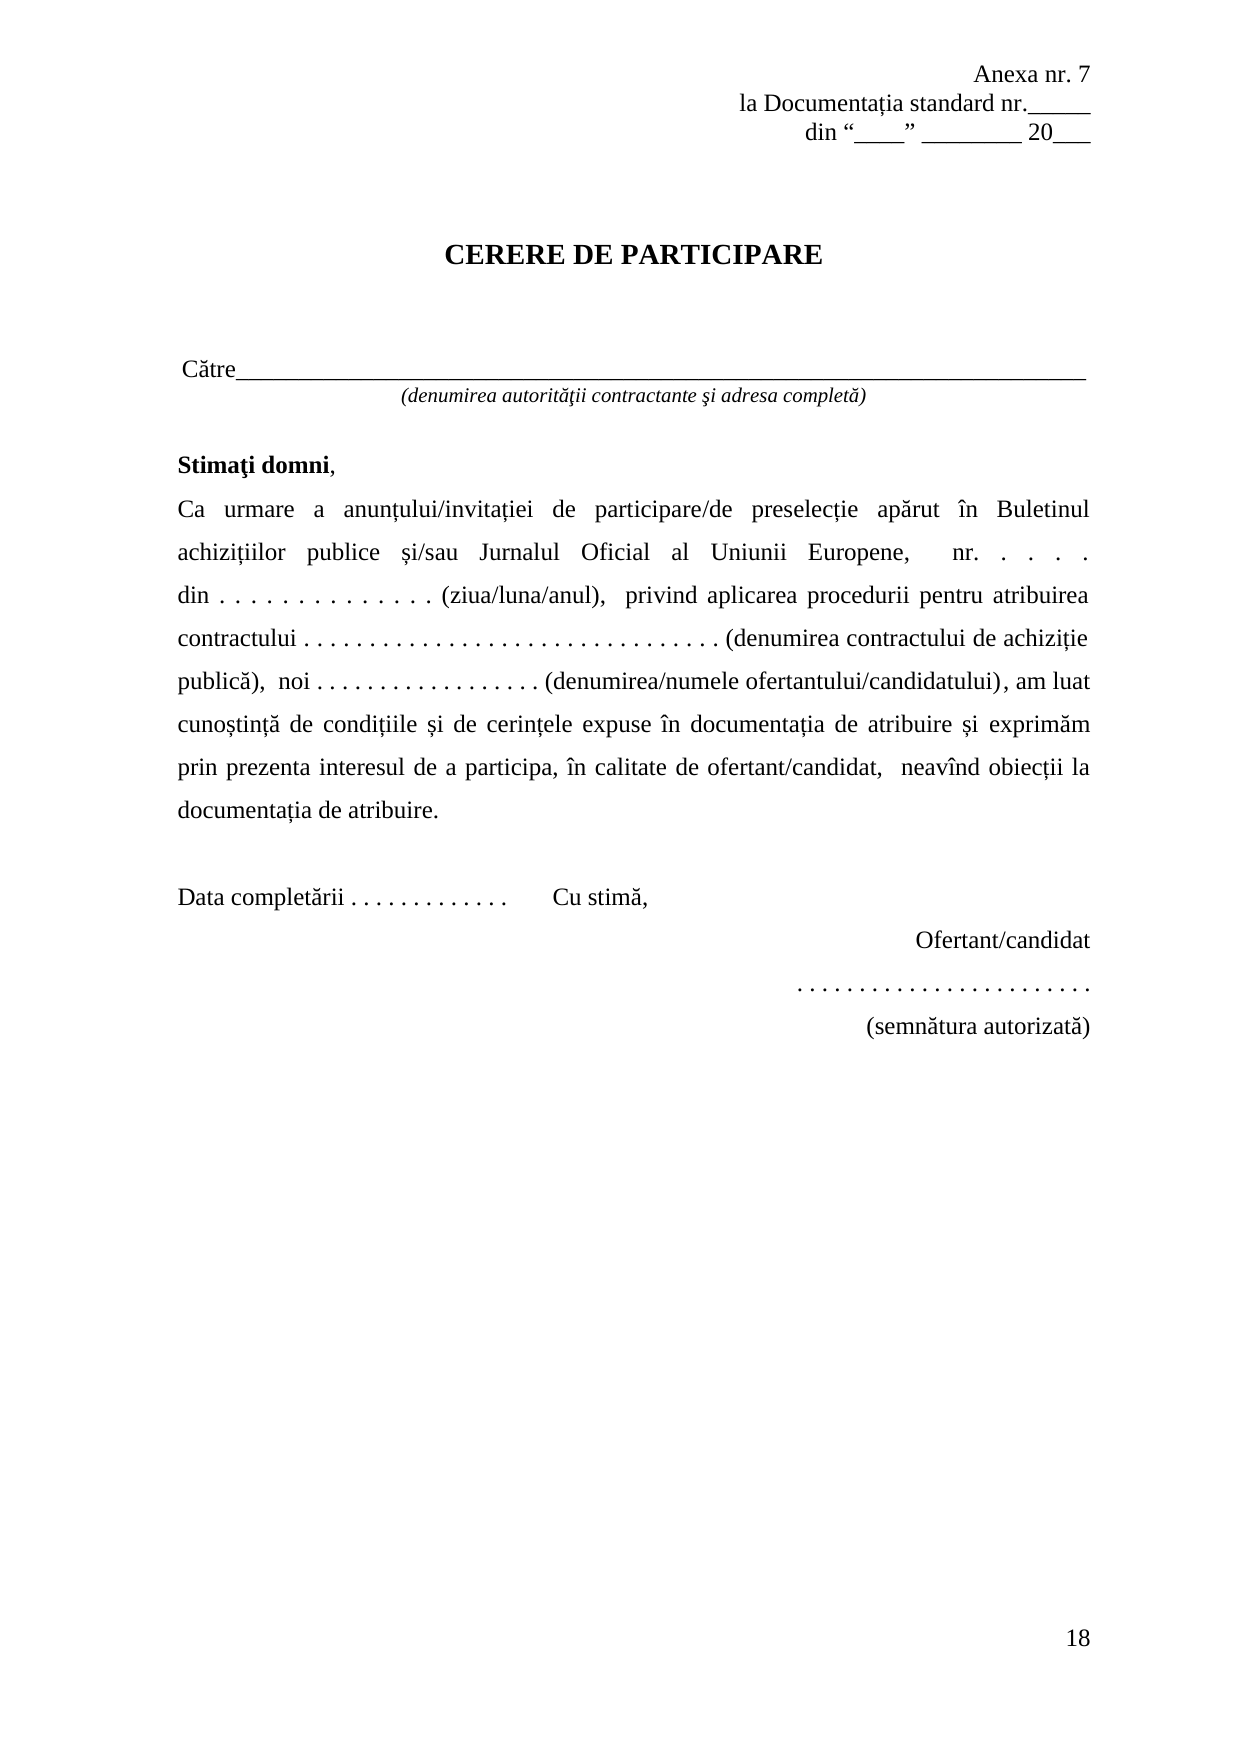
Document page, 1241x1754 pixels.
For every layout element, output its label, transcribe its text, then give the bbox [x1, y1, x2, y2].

text Ofertant/candidat [177, 925, 1090, 954]
text . . . . . . . . . . . . . . . . . . . . . . . . [177, 968, 1090, 997]
text Stimaţi domni, [177, 451, 1090, 479]
text CERERE DE PARTICIPARE [177, 237, 1090, 271]
text Ca urmare a anunțului/invitației de participare/de preselecție apărut în Buletinul achizițiilor publice și/sau Jurnalul Oficial al Uniunii Europene, nr. . . . . din . . . . . . . . . . . . . . (ziua/luna/anul), privind aplicarea procedurii pentru atribuirea contractului . . . . . . . . . . . . . . . . . . . . . . . . . . . . . . . . (denumirea contractului de achiziție publică), noi . . . . . . . . . . . . . . . . . . (denumirea/numele ofertantului/candidatului), am luat cunoștință de condițiile și de cerințele expuse în documentația de atribuire și exprimăm prin prezenta interesul de a participa, în calitate de ofertant/candidat, neavînd obiecții la documentația de atribuire. [177, 494, 1090, 824]
text (semnătura autorizată) [177, 1011, 1090, 1040]
text Anexa nr. 7 [177, 59, 1090, 88]
text Către____________________________________________________________________ (denumirea autorităţii contractante şi adresa completă) [177, 354, 1090, 407]
text Data completării . . . . . . . . . . . . . Cu stimă, [177, 882, 1090, 911]
text la Documentația standard nr._____ [177, 88, 1090, 117]
text din “____” ________ 20___ [177, 117, 1090, 145]
